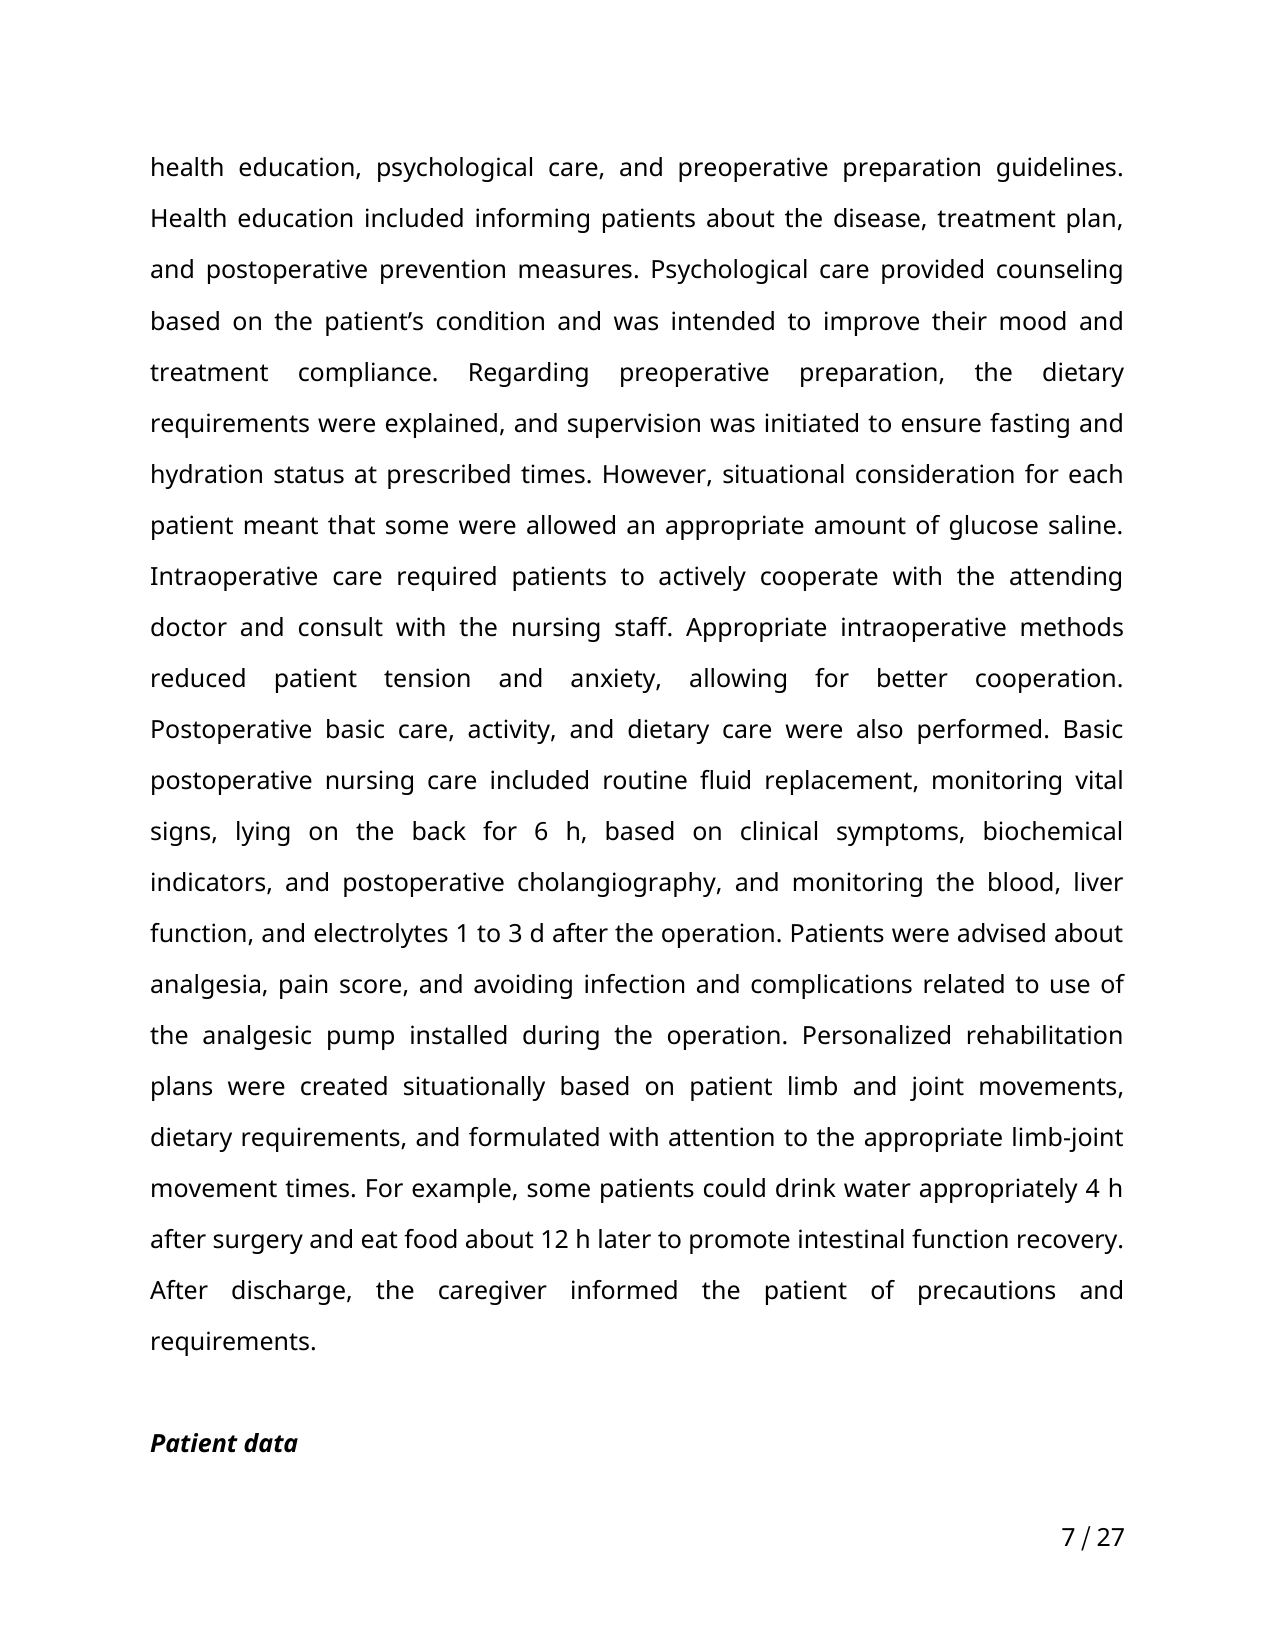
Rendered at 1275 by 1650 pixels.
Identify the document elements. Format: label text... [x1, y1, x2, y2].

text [150, 150, 1125, 1358]
text Patient data [150, 1426, 1125, 1460]
